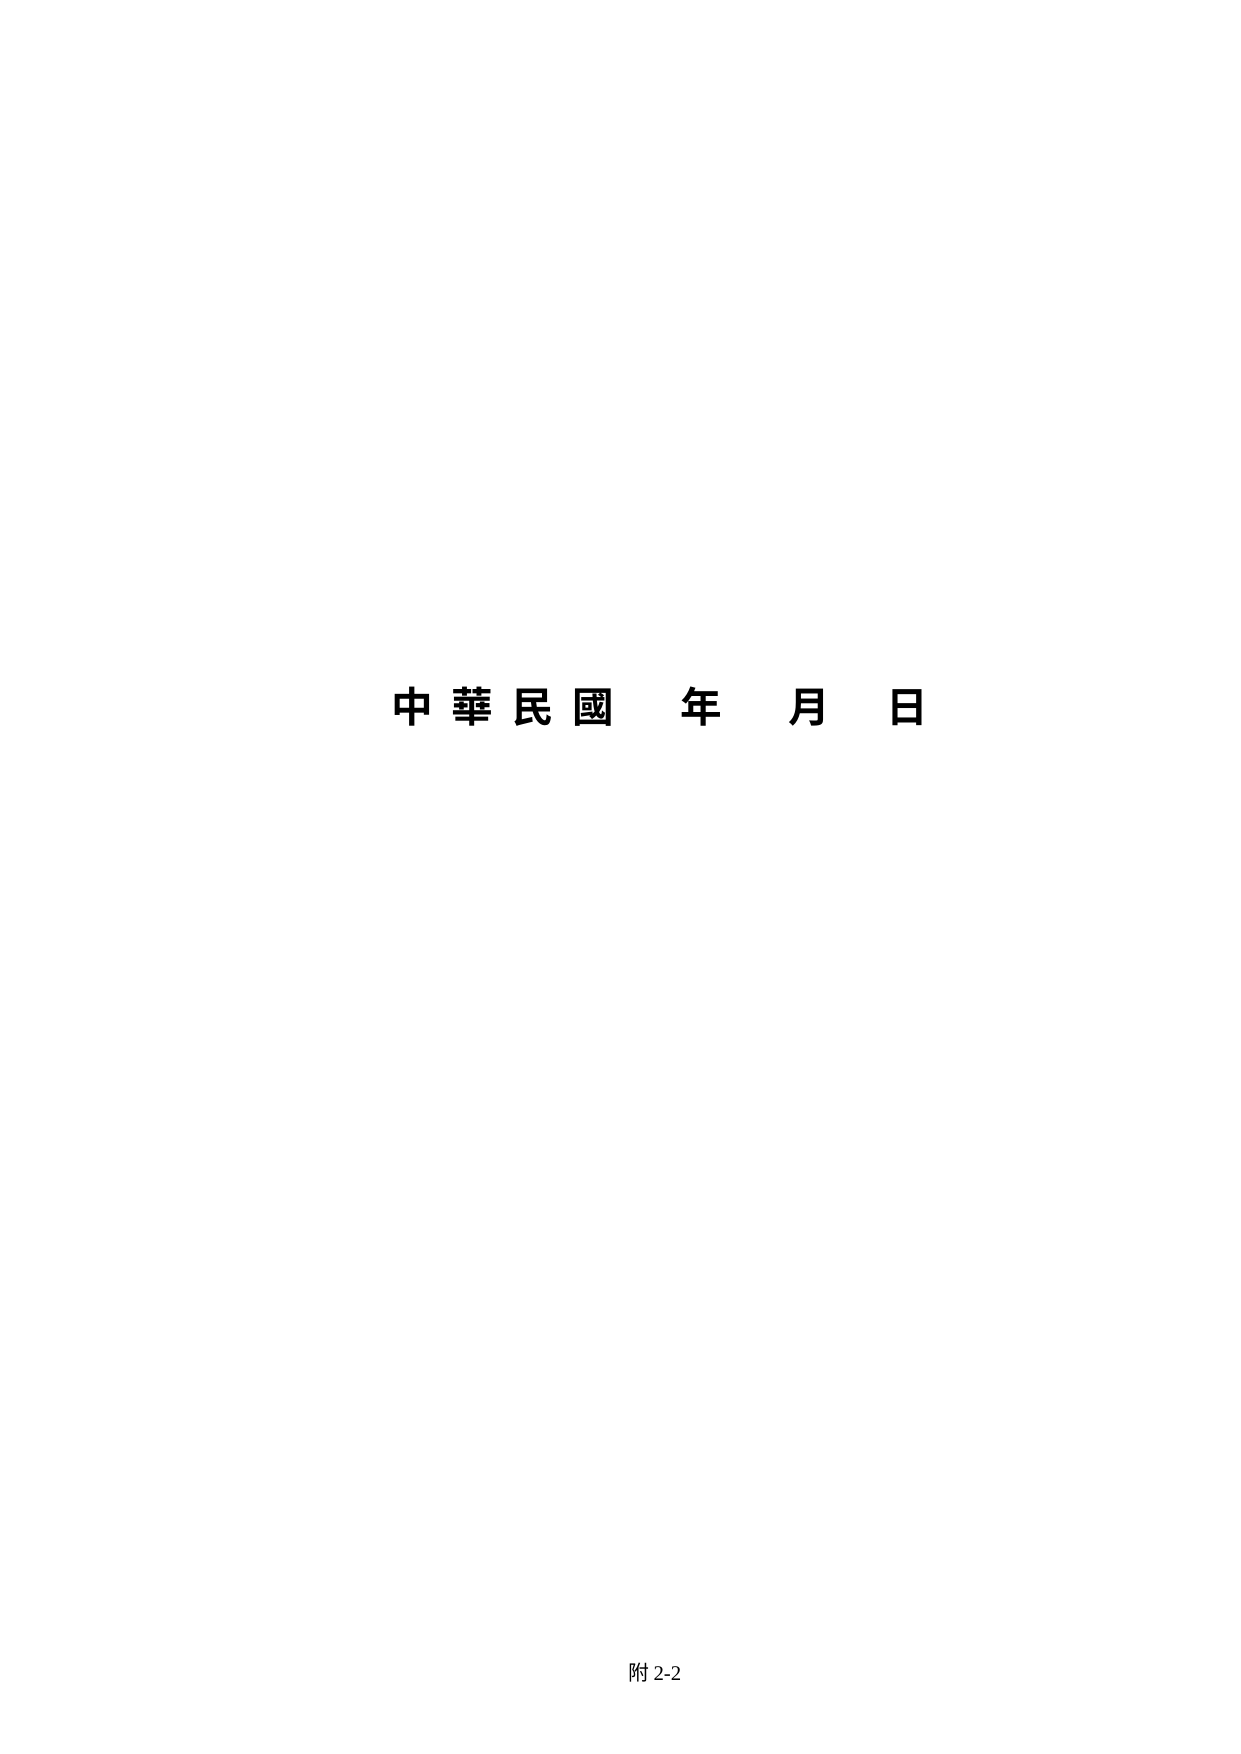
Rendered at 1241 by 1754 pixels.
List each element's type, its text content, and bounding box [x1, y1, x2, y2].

text 中 華 民 國 年 月 日 [187, 667, 1132, 742]
